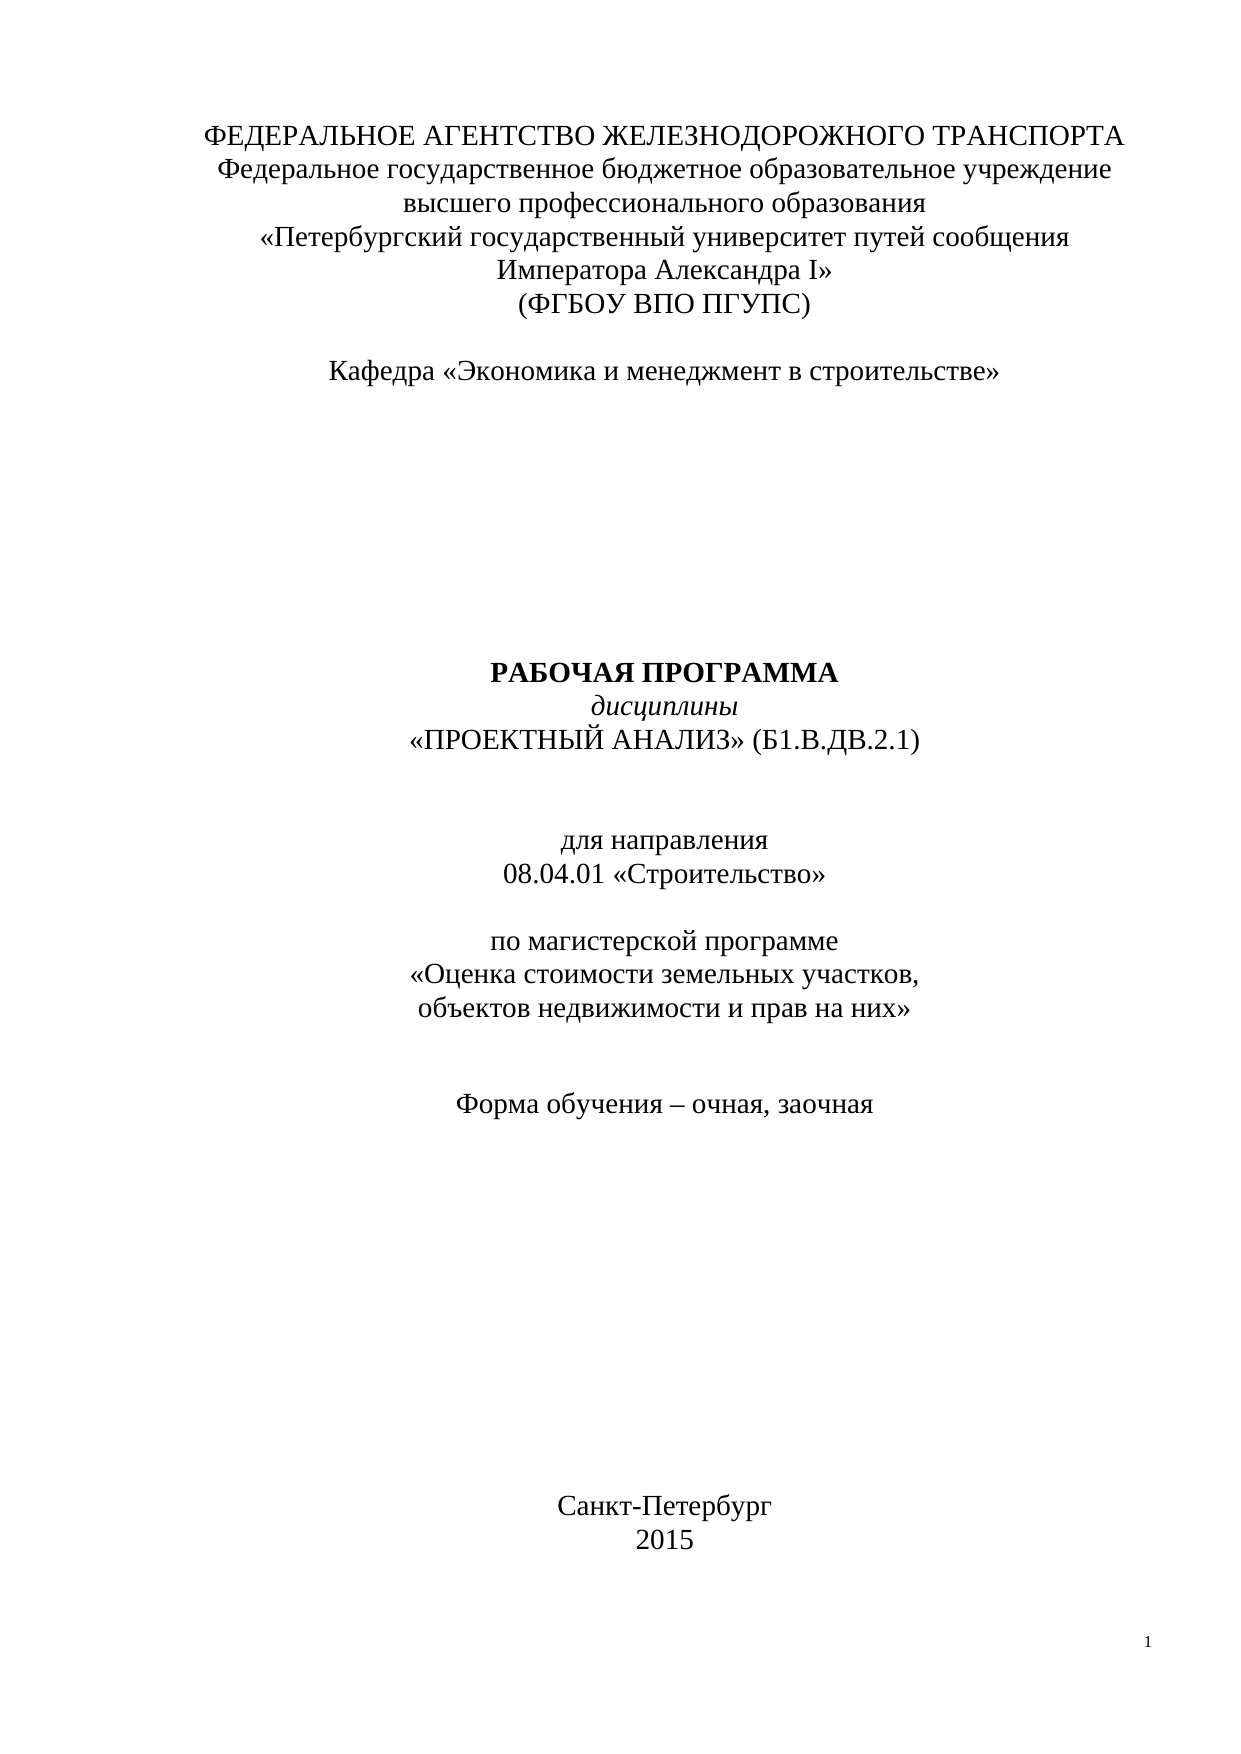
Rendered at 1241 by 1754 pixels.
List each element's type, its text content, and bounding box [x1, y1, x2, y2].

text объектов недвижимости и прав на них» [177, 990, 1152, 1024]
text «ПРОЕКТНЫЙ АНАЛИЗ» (Б1.В.ДВ.2.1) [177, 722, 1152, 755]
text дисциплины [177, 688, 1152, 722]
text Форма обучения – очная, заочная [177, 1086, 1152, 1119]
text РАБОЧАЯ ПРОГРАММА [177, 655, 1152, 688]
text «Петербургский государственный университет путей сообщения [177, 219, 1152, 252]
text 2015 [177, 1522, 1152, 1556]
text Санкт-Петербург [177, 1488, 1152, 1522]
text Императора Александра I» [177, 252, 1152, 286]
text Федеральное государственное бюджетное образовательное учреждение высшего профессионального образования [177, 152, 1152, 219]
text «Оценка стоимости земельных участков, [177, 957, 1152, 990]
text для направления [177, 822, 1152, 856]
text Кафедра «Экономика и менеджмент в строительстве» [177, 353, 1152, 386]
text ФЕДЕРАЛЬНОЕ АГЕНТСТВО ЖЕЛЕЗНОДОРОЖНОГО ТРАНСПОРТА [177, 118, 1152, 152]
text 08.04.01 «Строительство» [177, 856, 1152, 889]
text по магистерской программе [177, 923, 1152, 957]
text (ФГБОУ ВПО ПГУПС) [177, 286, 1152, 319]
